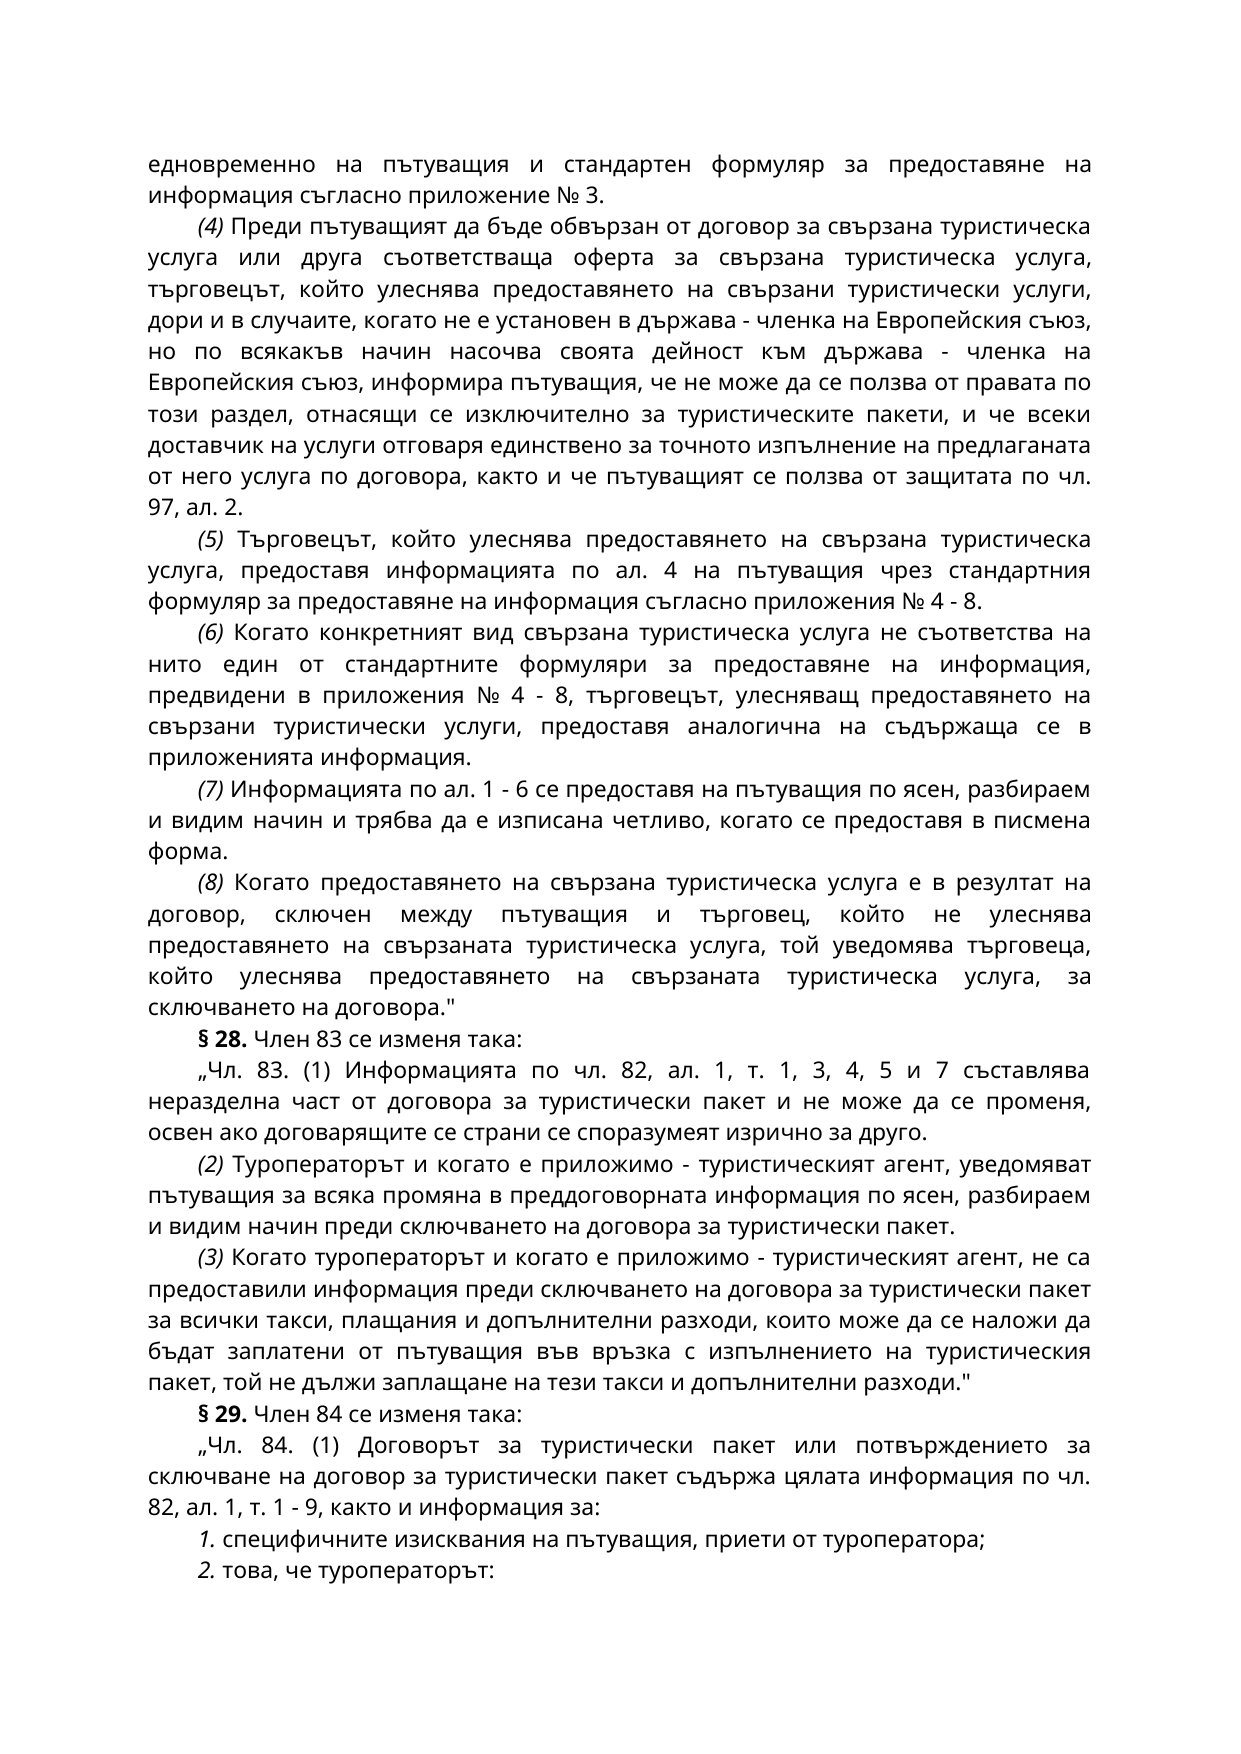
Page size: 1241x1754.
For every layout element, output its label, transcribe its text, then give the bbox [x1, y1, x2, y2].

text (8) Когато предоставянето на свързана туристическа услуга е в резултат на договор, сключен между пътуващия и търговец, който не улеснява предоставянето на свързаната туристическа услуга, той уведомява търговеца, който улеснява предоставянето на свързаната туристическа услуга, за сключването на договора." [148, 866, 1093, 1023]
text § 29. Член 84 се изменя така: [148, 1398, 1093, 1429]
text (3) Когато туроператорът и когато е приложимо - туристическият агент, не са предоставили информация преди сключването на договора за туристически пакет за всички такси, плащания и допълнителни разходи, които може да се наложи да бъдат заплатени от пътуващия във връзка с изпълнението на туристическия пакет, той не дължи заплащане на тези такси и допълнителни разходи." [148, 1241, 1093, 1398]
text (7) Информацията по ал. 1 - 6 се предоставя на пътуващия по ясен, разбираем и видим начин и трябва да е изписана четливо, когато се предоставя в писмена форма. [148, 773, 1093, 866]
text 2. това, че туроператорът: [148, 1554, 1093, 1585]
text § 28. Член 83 се изменя така: [148, 1023, 1093, 1054]
text 1. специфичните изисквания на пътуващия, приети от туроператора; [148, 1523, 1093, 1554]
text (6) Когато конкретният вид свързана туристическа услуга не съответства на нито един от стандартните формуляри за предоставяне на информация, предвидени в приложения № 4 - 8, търговецът, улесняващ предоставянето на свързани туристически услуги, предоставя аналогична на съдържаща се в приложенията информация. [148, 616, 1093, 773]
text „Чл. 84. (1) Договорът за туристически пакет или потвърждението за сключване на договор за туристически пакет съдържа цялата информация по чл. 82, ал. 1, т. 1 - 9, както и информация за: [148, 1429, 1093, 1523]
text „Чл. 83. (1) Информацията по чл. 82, ал. 1, т. 1, 3, 4, 5 и 7 съставлява неразделна част от договора за туристически пакет и не може да се променя, освен ако договарящите се страни се споразумеят изрично за друго. [148, 1054, 1093, 1148]
text (5) Търговецът, който улеснява предоставянето на свързана туристическа услуга, предоставя информацията по ал. 4 на пътуващия чрез стандартния формуляр за предоставяне на информация съгласно приложения № 4 - 8. [148, 523, 1093, 616]
text (2) Туроператорът и когато е приложимо - туристическият агент, уведомяват пътуващия за всяка промяна в преддоговорната информация по ясен, разбираем и видим начин преди сключването на договора за туристически пакет. [148, 1148, 1093, 1241]
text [148, 148, 1093, 210]
text (4) Преди пътуващият да бъде обвързан от договор за свързана туристическа услуга или друга съответстваща оферта за свързана туристическа услуга, търговецът, който улеснява предоставянето на свързани туристически услуги, дори и в случаите, когато не е установен в държава - членка на Европейския съюз, но по всякакъв начин насочва своята дейност към държава - членка на Европейския съюз, информира пътуващия, че не може да се ползва от правата по този раздел, отнасящи се изключително за туристическите пакети, и че всеки доставчик на услуги отговаря единствено за точното изпълнение на предлаганата от него услуга по договора, както и че пътуващият се ползва от защитата по чл. 97, ал. 2. [148, 210, 1093, 523]
